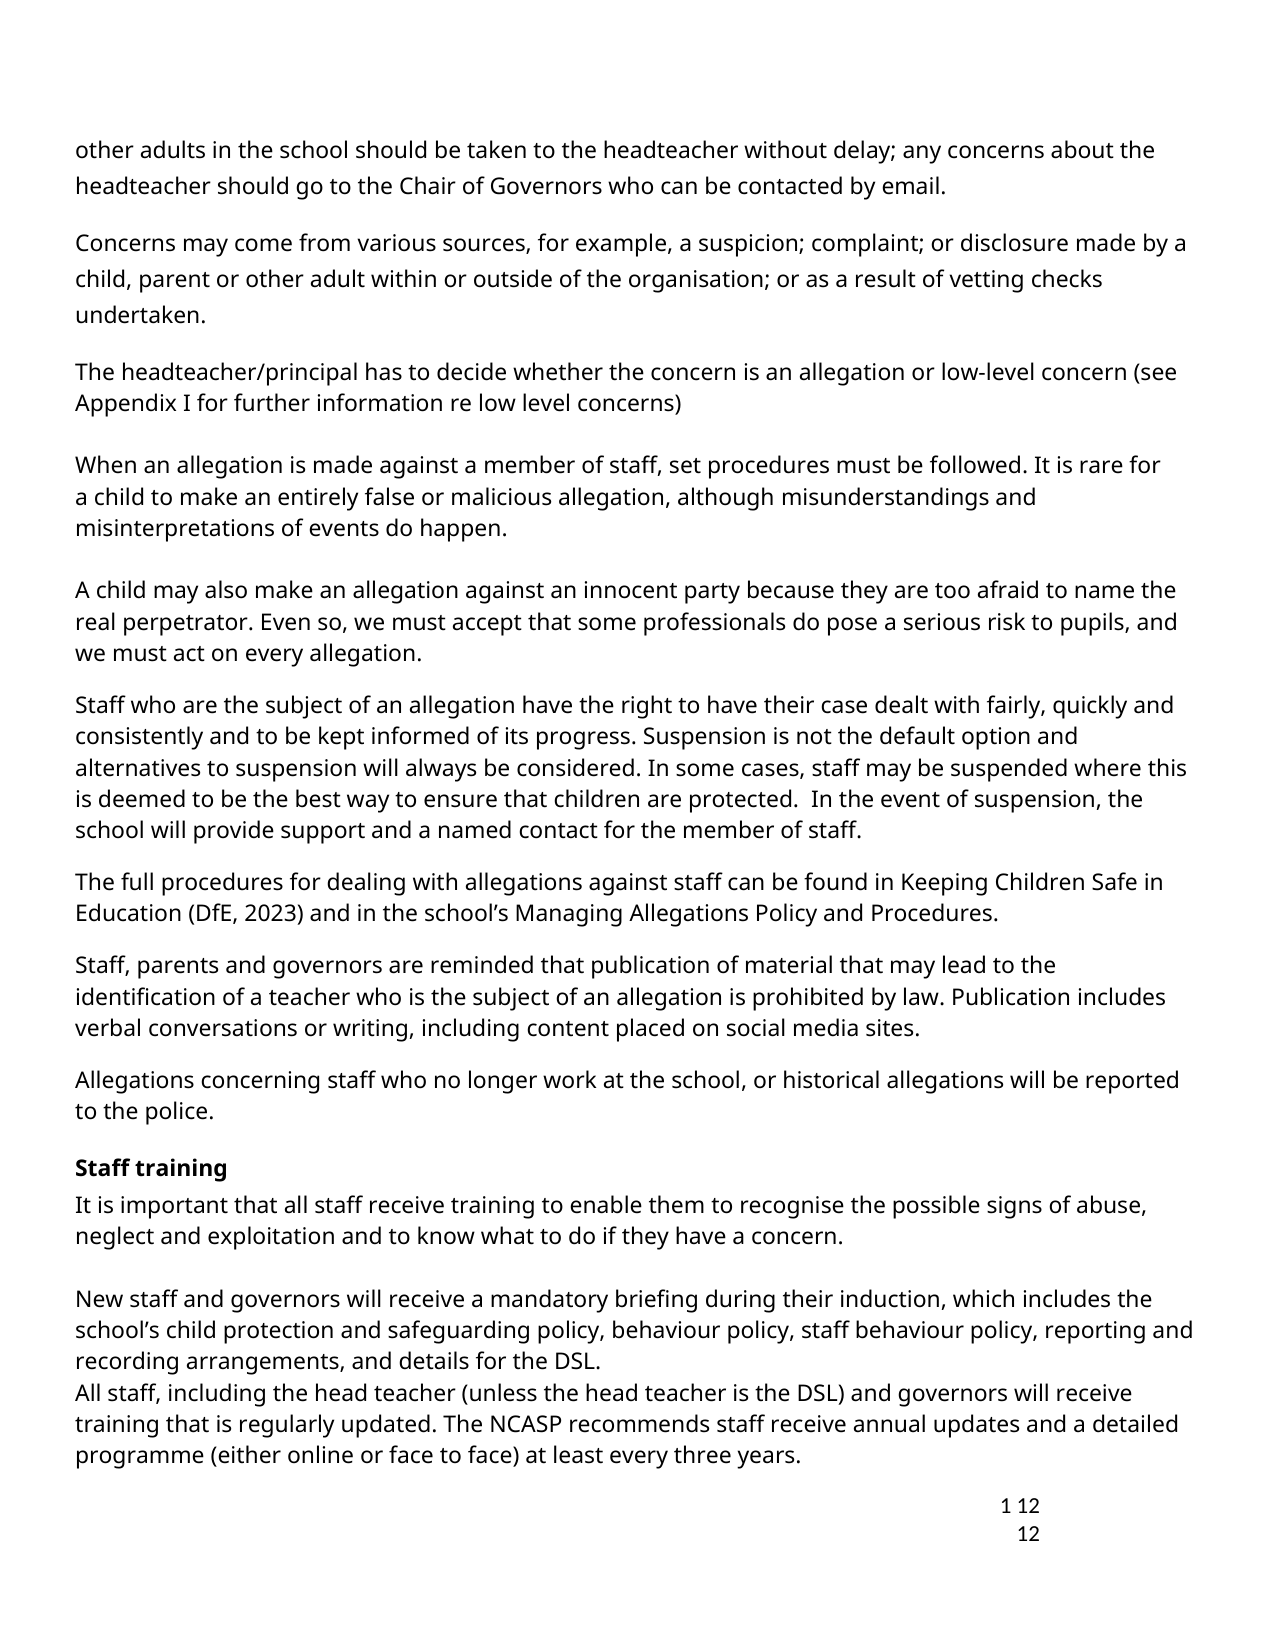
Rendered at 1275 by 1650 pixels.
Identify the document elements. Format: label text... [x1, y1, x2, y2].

text Staff who are the subject of an allegation have the right to have their case dealt with fairly, quickly and consistently and to be kept informed of its progress. Suspension is not the default option and alternatives to suspension will always be considered. In some cases, staff may be suspended where this is deemed to be the best way to ensure that children are protected. In the event of suspension, the school will provide support and a named contact for the member of staff. [75, 689, 1200, 845]
text New staff and governors will receive a mandatory briefing during their induction, which includes the school’s child protection and safeguarding policy, behaviour policy, staff behaviour policy, reporting and recording arrangements, and details for the DSL. [75, 1283, 1200, 1376]
text The headteacher/principal has to decide whether the concern is an allegation or low-level concern (see Appendix I for further information re low level concerns) [75, 356, 1200, 418]
text Staff training [75, 1151, 1200, 1183]
text It is important that all staff receive training to enable them to recognise the possible signs of abuse, neglect and exploitation and to know what to do if they have a concern. [75, 1189, 1200, 1251]
text All staff, including the head teacher (unless the head teacher is the DSL) and governors will receive training that is regularly updated. The NCASP recommends staff receive annual updates and a detailed programme (either online or face to face) at least every three years. [75, 1376, 1200, 1470]
text A child may also make an allegation against an innocent party because they are too afraid to name the real perpetrator. Even so, we must accept that some professionals do pose a serious risk to pupils, and we must act on every allegation. [75, 574, 1200, 668]
text When an allegation is made against a member of staff, set procedures must be followed. It is rare for a child to make an entirely false or malicious allegation, although misunderstandings and misinterpretations of events do happen. [75, 449, 1178, 543]
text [75, 134, 1200, 201]
text The full procedures for dealing with allegations against staff can be found in Keeping Children Safe in Education (DfE, 2023) and in the school’s Managing Allegations Policy and Procedures. [75, 866, 1200, 928]
text Staff, parents and governors are reminded that publication of material that may lead to the identification of a teacher who is the subject of an allegation is prohibited by law. Publication includes verbal conversations or writing, including content placed on social media sites. [75, 949, 1200, 1043]
text Allegations concerning staff who no longer work at the school, or historical allegations will be reported to the police. [75, 1064, 1200, 1126]
text Concerns may come from various sources, for example, a suspicion; complaint; or disclosure made by a child, parent or other adult within or outside of the organisation; or as a result of vetting checks undertaken. [75, 227, 1200, 330]
